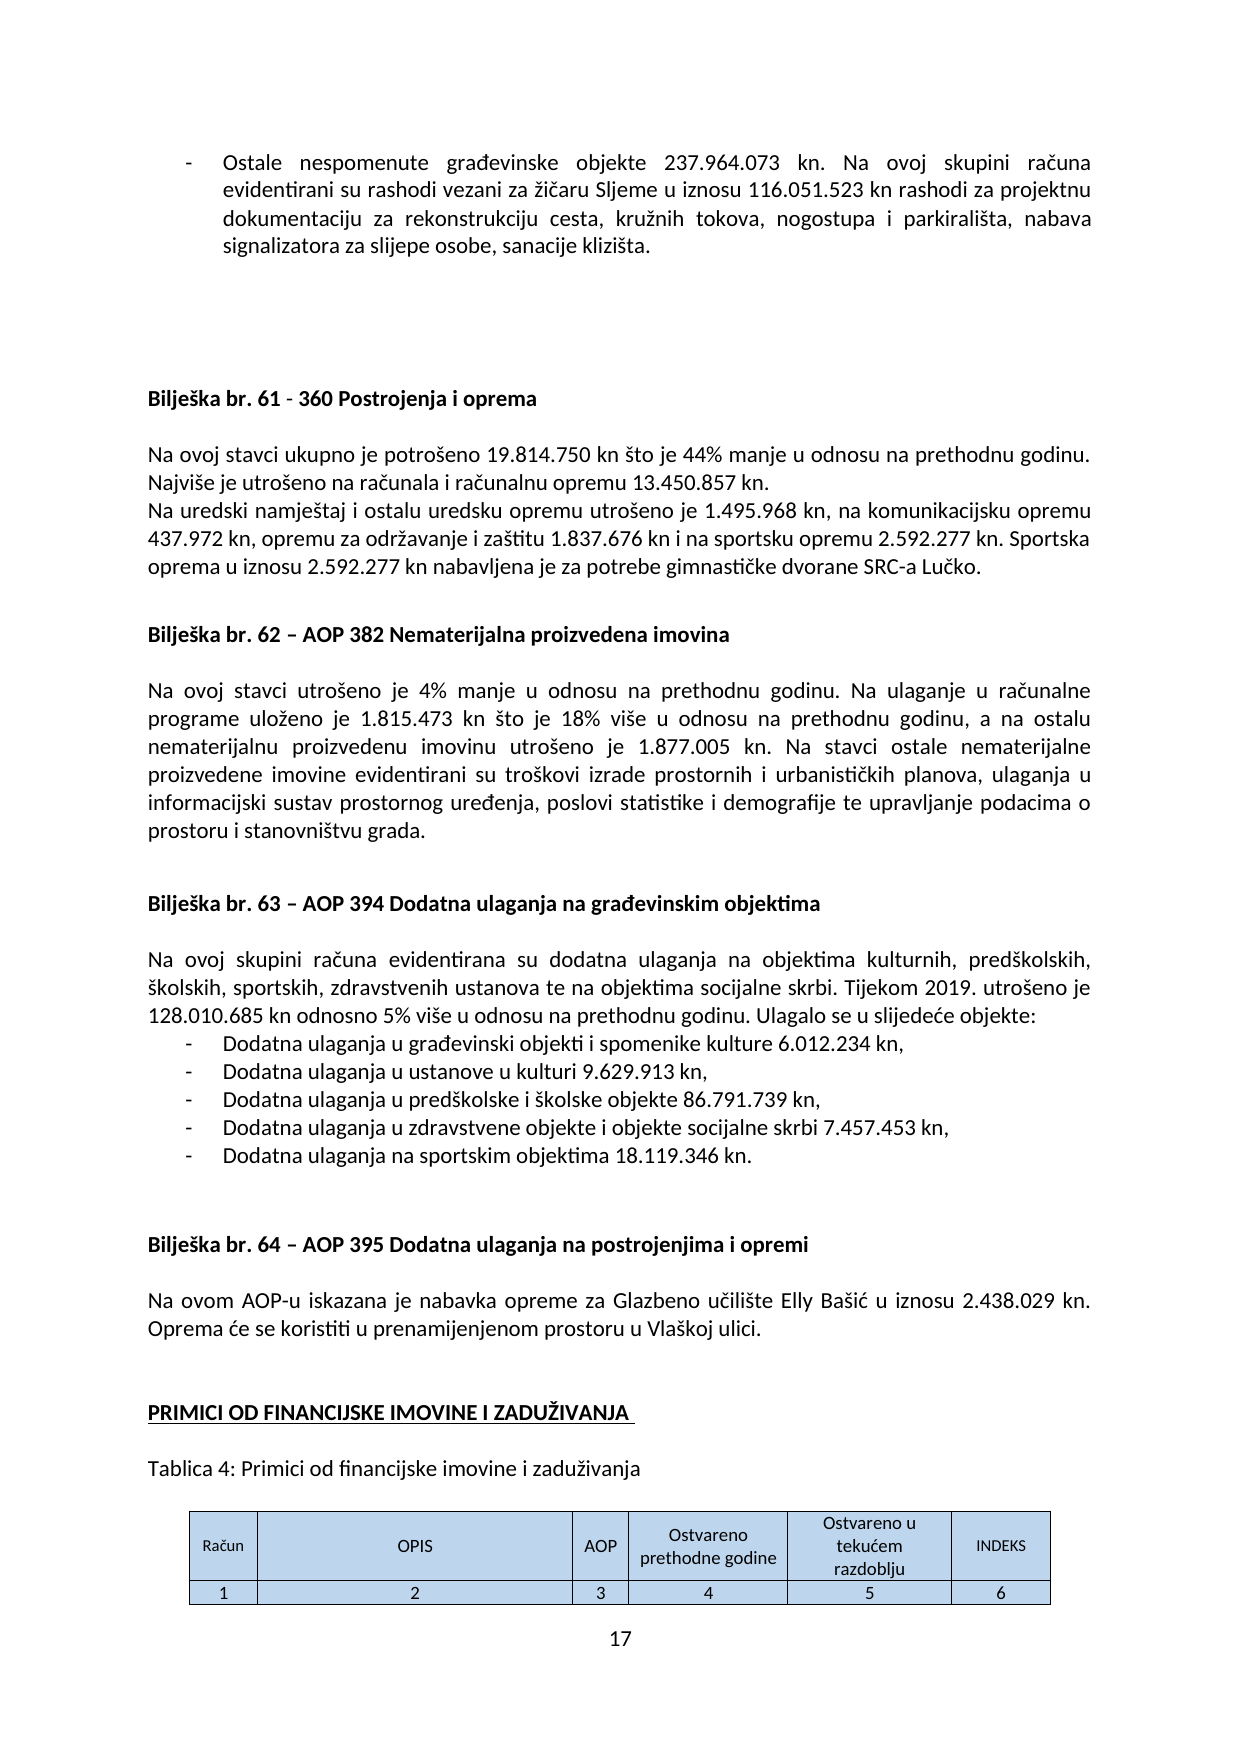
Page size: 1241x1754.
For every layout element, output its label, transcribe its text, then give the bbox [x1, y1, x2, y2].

table_cell 5 [788, 1581, 951, 1604]
table_header Račun [190, 1512, 257, 1580]
table_cell 3 [573, 1581, 628, 1604]
text Na ovoj skupini računa evidentirana su dodatna ulaganja na objektima kulturnih, predškolskih, školskih, sportskih, zdravstvenih ustanova te na objektima socijalne skrbi. Tijekom 2019. utrošeno je 128.010.685 kn odnosno 5% više u odnosu na prethodnu godinu. Ulagalo se u slijedeće objekte: [148, 945, 1093, 1029]
table_cell 6 [952, 1581, 1050, 1604]
text Na ovoj stavci ukupno je potrošeno 19.814.750 kn što je 44% manje u odnosu na prethodnu godinu. Najviše je utrošeno na računala i računalnu opremu 13.450.857 kn. [148, 440, 1093, 496]
text Bilješka br. 63 – AOP 394 Dodatna ulaganja na građevinskim objektima [148, 889, 1093, 917]
text PRIMICI OD FINANCIJSKE IMOVINE I ZADUŽIVANJA [148, 1398, 1093, 1426]
list Dodatna ulaganja u ustanove u kulturi 9.629.913 kn, [185, 1057, 1093, 1085]
text Bilješka br. 64 – AOP 395 Dodatna ulaganja na postrojenjima i opremi [148, 1230, 1093, 1258]
table_cell 4 [629, 1581, 787, 1604]
text Tablica 4: Primici od financijske imovine i zaduživanja [148, 1454, 1093, 1482]
list Dodatna ulaganja na sportskim objektima 18.119.346 kn. [185, 1141, 1093, 1169]
text Na ovom AOP-u iskazana je nabavka opreme za Glazbeno učilište Elly Bašić u iznosu 2.438.029 kn. Oprema će se koristiti u prenamijenjenom prostoru u Vlaškoj ulici. [148, 1286, 1093, 1342]
list Ostale nespomenute građevinske objekte 237.964.073 kn. Na ovoj skupini računa evidentirani su rashodi vezani za žičaru Sljeme u iznosu 116.051.523 kn rashodi za projektnu dokumentaciju za rekonstrukciju cesta, kružnih tokova, nogostupa i parkirališta, nabava signalizatora za slijepe osobe, sanacije klizišta. [185, 148, 1093, 260]
list Dodatna ulaganja u predškolske i školske objekte 86.791.739 kn, [185, 1085, 1093, 1113]
table_cell 1 [190, 1581, 257, 1604]
list Dodatna ulaganja u građevinski objekti i spomenike kulture 6.012.234 kn, [185, 1029, 1093, 1057]
table_cell 2 [258, 1581, 572, 1604]
text Bilješka br. 62 – AOP 382 Nematerijalna proizvedena imovina [148, 620, 1093, 648]
text Na ovoj stavci utrošeno je 4% manje u odnosu na prethodnu godinu. Na ulaganje u računalne programe uloženo je 1.815.473 kn što je 18% više u odnosu na prethodnu godinu, a na ostalu nematerijalnu proizvedenu imovinu utrošeno je 1.877.005 kn. Na stavci ostale nematerijalne proizvedene imovine evidentirani su troškovi izrade prostornih i urbanističkih planova, ulaganja u informacijski sustav prostornog uređenja, poslovi statistike i demografije te upravljanje podacima o prostoru i stanovništvu grada. [148, 676, 1093, 844]
table_header Ostvareno prethodne godine [629, 1512, 787, 1580]
text Bilješka br. 61 - 360 Postrojenja i oprema [148, 384, 1093, 412]
table_header INDEKS [952, 1512, 1050, 1580]
text Na uredski namještaj i ostalu uredsku opremu utrošeno je 1.495.968 kn, na komunikacijsku opremu 437.972 kn, opremu za održavanje i zaštitu 1.837.676 kn i na sportsku opremu 2.592.277 kn. Sportska oprema u iznosu 2.592.277 kn nabavljena je za potrebe gimnastičke dvorane SRC-a Lučko. [148, 496, 1093, 580]
table_header OPIS [258, 1512, 572, 1580]
table_header Ostvareno u tekućem razdoblju [788, 1512, 951, 1580]
list Dodatna ulaganja u zdravstvene objekte i objekte socijalne skrbi 7.457.453 kn, [185, 1113, 1093, 1141]
table_header AOP [573, 1512, 628, 1580]
